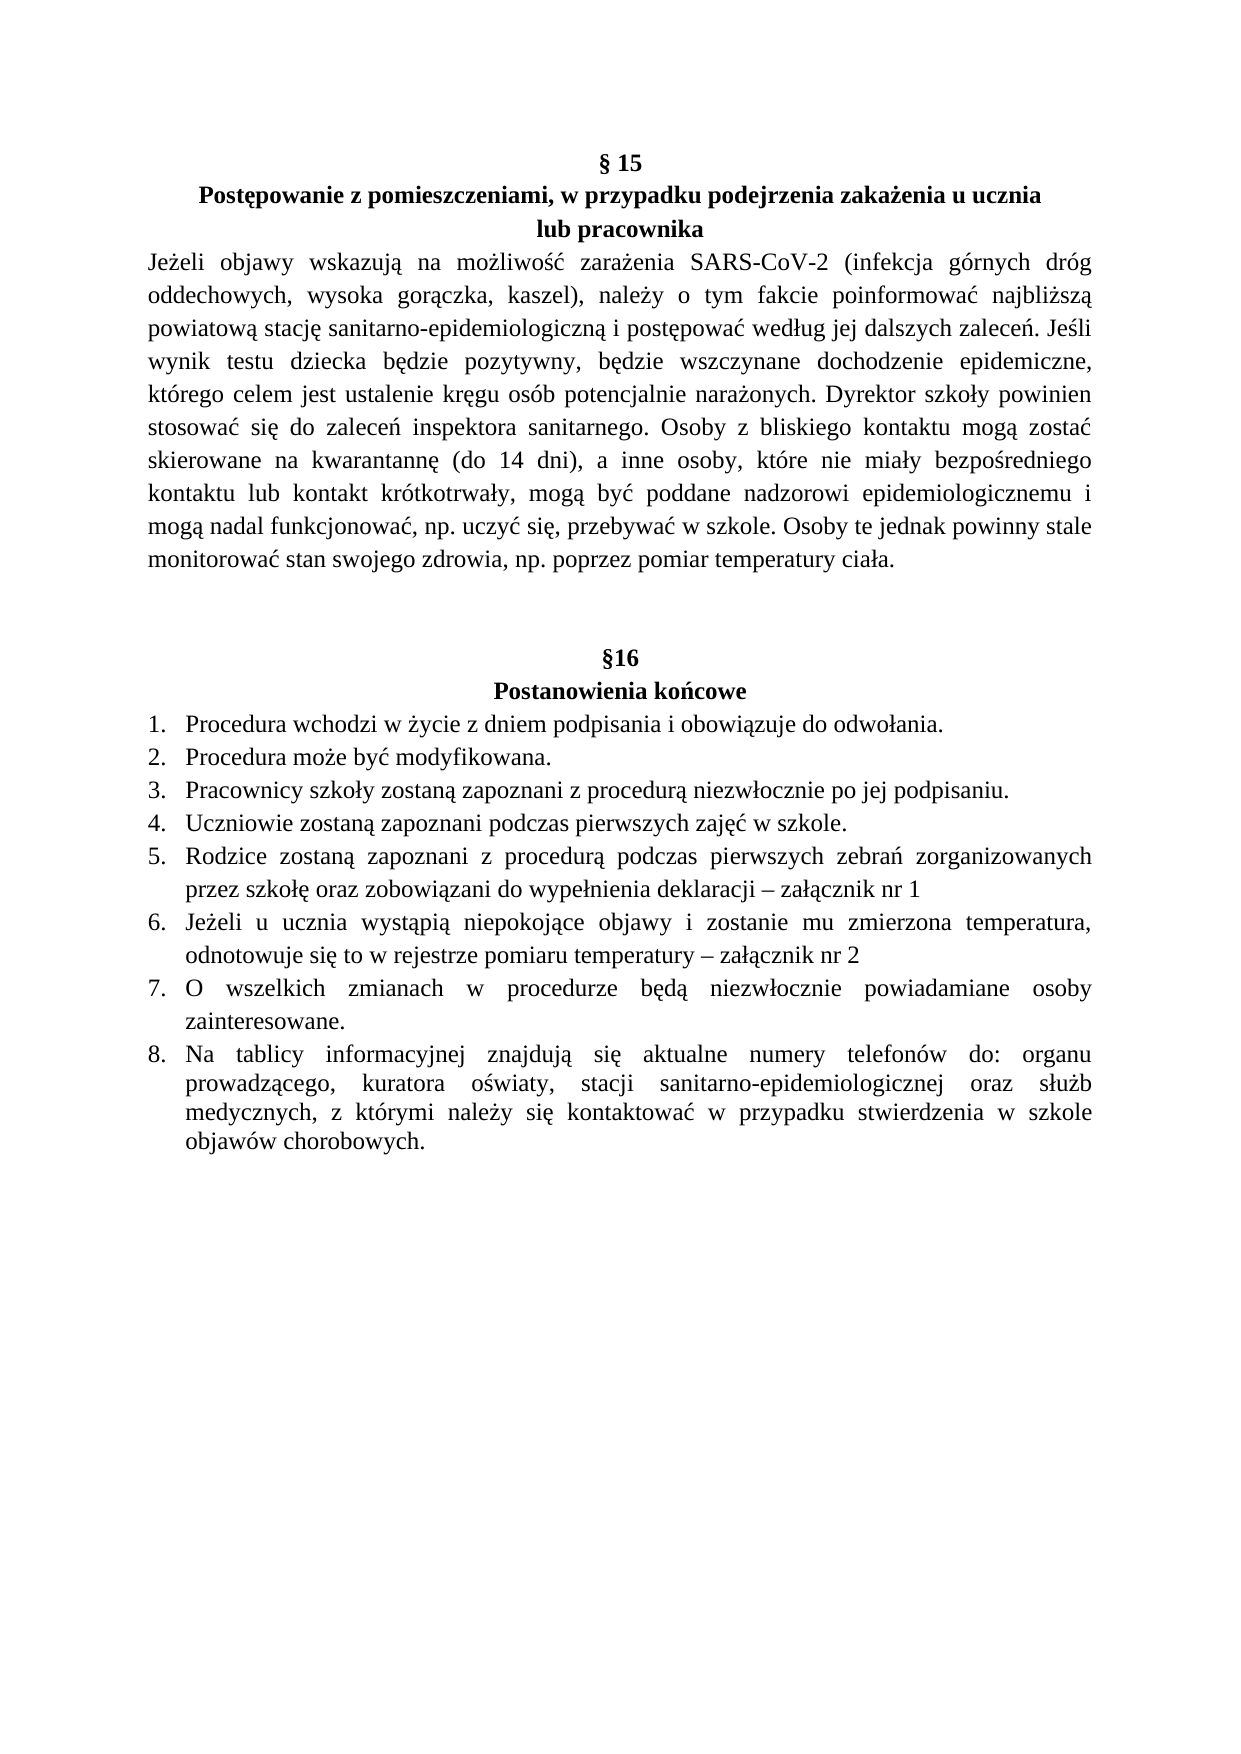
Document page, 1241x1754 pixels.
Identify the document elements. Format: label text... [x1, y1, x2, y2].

list Uczniowie zostaną zapoznani podczas pierwszych zajęć w szkole. [148, 808, 1093, 837]
text § 15 [148, 148, 1093, 176]
list Na tablicy informacyjnej znajdują się aktualne numery telefonów do: organu prowadzącego, kuratora oświaty, stacji sanitarno-epidemiologicznej oraz służb medycznych, z którymi należy się kontaktować w przypadku stwierdzenia w szkole objawów chorobowych. [148, 1039, 1093, 1154]
text §16 [148, 643, 1093, 672]
text Jeżeli objawy wskazują na możliwość zarażenia SARS-CoV-2 (infekcja górnych dróg oddechowych, wysoka gorączka, kaszel), należy o tym fakcie poinformować najbliższą powiatową stację sanitarno-epidemiologiczną i postępować według jej dalszych zaleceń. Jeśli wynik testu dziecka będzie pozytywny, będzie wszczynane dochodzenie epidemiczne, którego celem jest ustalenie kręgu osób potencjalnie narażonych. Dyrektor szkoły powinien stosować się do zaleceń inspektora sanitarnego. Osoby z bliskiego kontaktu mogą zostać skierowane na kwarantannę (do 14 dni), a inne osoby, które nie miały bezpośredniego kontaktu lub kontakt krótkotrwały, mogą być poddane nadzorowi epidemiologicznemu i mogą nadal funkcjonować, np. uczyć się, przebywać w szkole. Osoby te jednak powinny stale monitorować stan swojego zdrowia, np. poprzez pomiar temperatury ciała. [148, 247, 1093, 573]
list Procedura może być modyfikowana. [148, 742, 1093, 771]
text Postanowienia końcowe [148, 676, 1093, 705]
text lub pracownika [148, 214, 1093, 242]
list Pracownicy szkoły zostaną zapoznani z procedurą niezwłocznie po jej podpisaniu. [148, 775, 1093, 804]
list Procedura wchodzi w życie z dniem podpisania i obowiązuje do odwołania. [148, 709, 1093, 738]
list Jeżeli u ucznia wystąpią niepokojące objawy i zostanie mu zmierzona temperatura, odnotowuje się to w rejestrze pomiaru temperatury – załącznik nr 2 [148, 907, 1093, 969]
list Rodzice zostaną zapoznani z procedurą podczas pierwszych zebrań zorganizowanych przez szkołę oraz zobowiązani do wypełnienia deklaracji – załącznik nr 1 [148, 841, 1093, 903]
list O wszelkich zmianach w procedurze będą niezwłocznie powiadamiane osoby zainteresowane. [148, 973, 1093, 1035]
text Postępowanie z pomieszczeniami, w przypadku podejrzenia zakażenia u ucznia [148, 181, 1093, 209]
